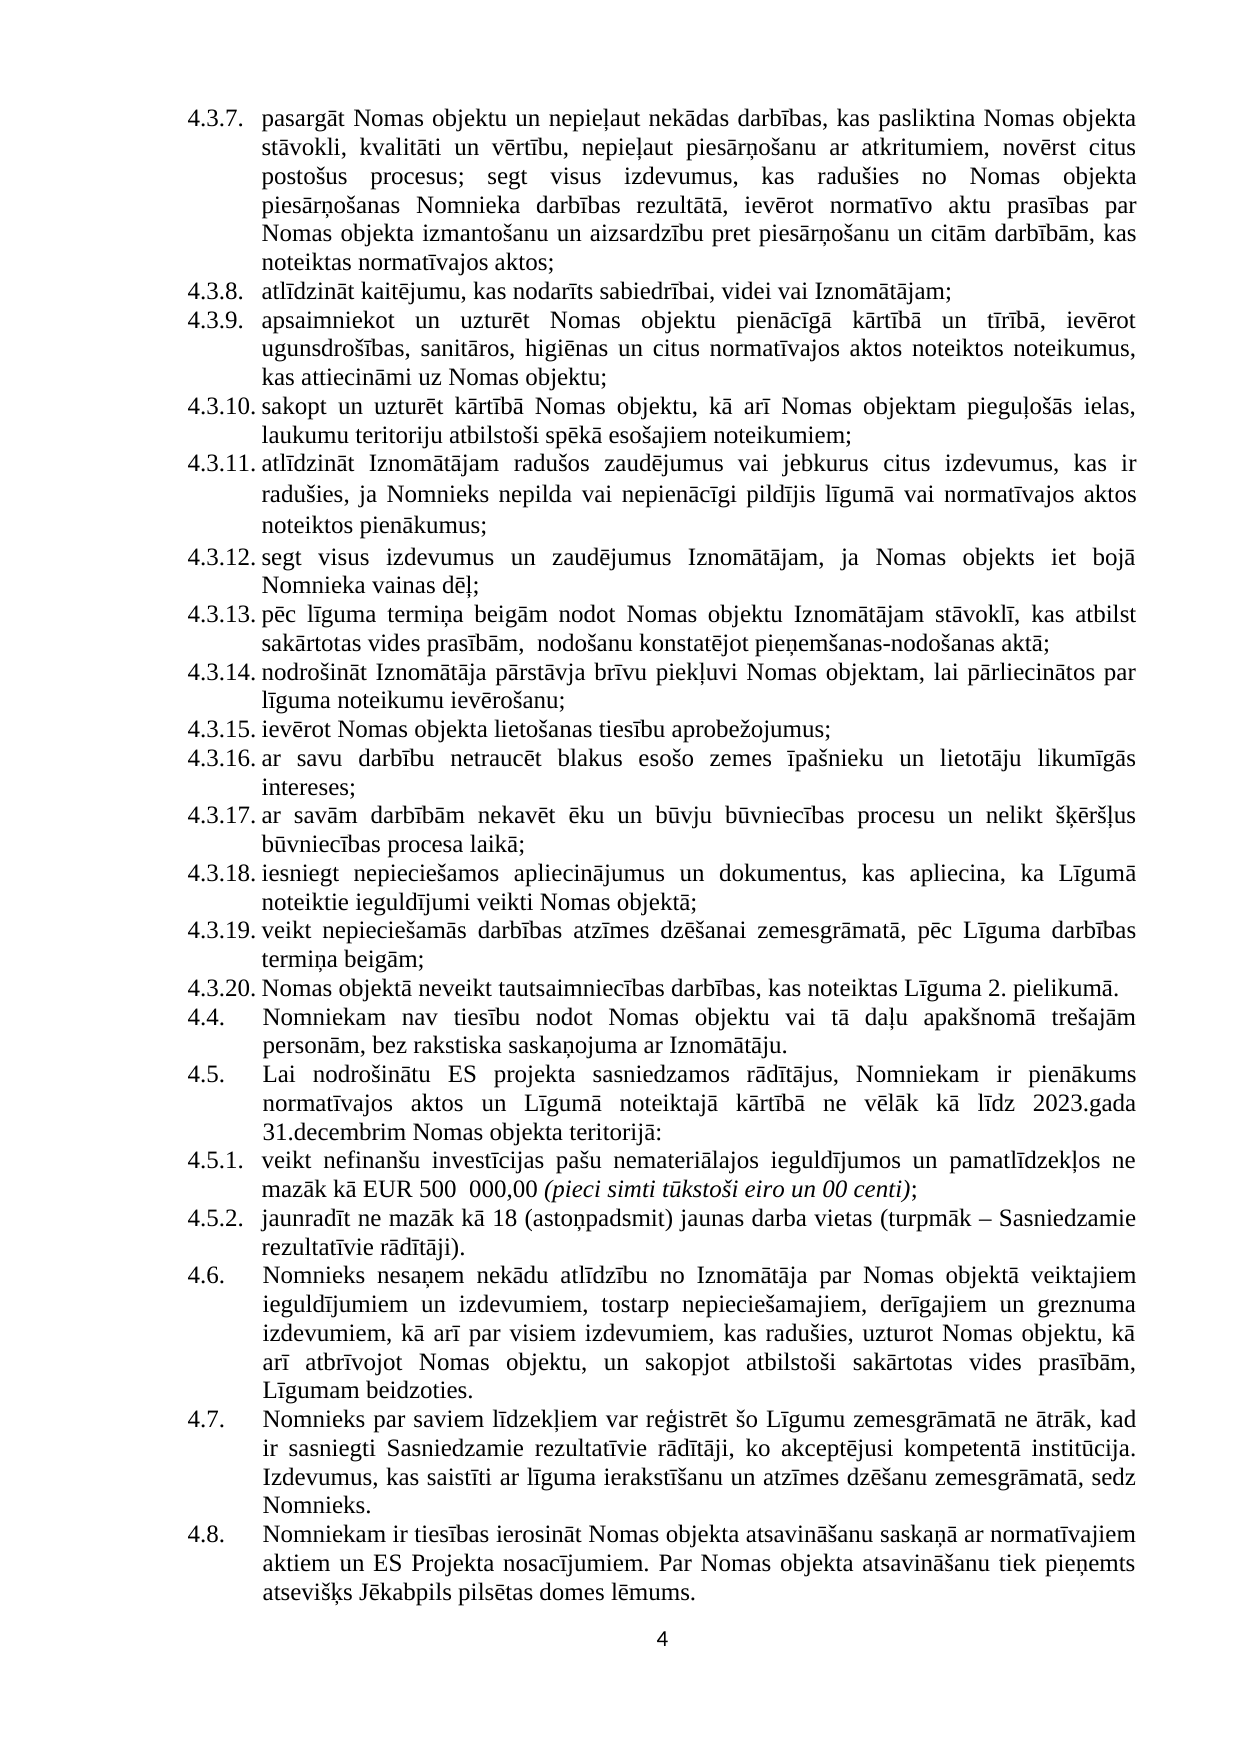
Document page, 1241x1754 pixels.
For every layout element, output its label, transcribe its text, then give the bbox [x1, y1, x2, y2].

list Nomniekam ir tiesības ierosināt Nomas objekta atsavināšanu saskaņā ar normatīvajiem aktiem un ES Projekta nosacījumiem. Par Nomas objekta atsavināšanu tiek pieņemts atsevišķs Jēkabpils pilsētas domes lēmums. [187, 1519, 1137, 1605]
list ar savu darbību netraucēt blakus esošo zemes īpašnieku un lietotāju likumīgās intereses; [187, 743, 1137, 800]
list Nomniekam nav tiesību nodot Nomas objektu vai tā daļu apakšnomā trešajām personām, bez rakstiska saskaņojuma ar Iznomātāju. [187, 1002, 1137, 1059]
list jaunradīt ne mazāk kā 18 (astoņpadsmit) jaunas darba vietas (turpmāk – Sasniedzamie rezultatīvie rādītāji). [187, 1203, 1137, 1260]
list atlīdzināt Iznomātājam radušos zaudējumus vai jebkurus citus izdevumus, kas ir radušies, ja Nomnieks nepilda vai nepienācīgi pildījis līgumā vai normatīvajos aktos noteiktos pienākumus; [187, 448, 1137, 539]
list Nomnieks nesaņem nekādu atlīdzību no Iznomātāja par Nomas objektā veiktajiem ieguldījumiem un izdevumiem, tostarp nepieciešamajiem, derīgajiem un greznuma izdevumiem, kā arī par visiem izdevumiem, kas radušies, uzturot Nomas objektu, kā arī atbrīvojot Nomas objektu, un sakopjot atbilstoši sakārtotas vides prasībām, Līgumam beidzoties. [187, 1260, 1137, 1404]
list veikt nefinanšu investīcijas pašu nemateriālajos ieguldījumos un pamatlīdzekļos ne mazāk kā EUR 500 000,00 (pieci simti tūkstoši eiro un 00 centi); [187, 1145, 1137, 1203]
list ievērot Nomas objekta lietošanas tiesību aprobežojumus; [187, 714, 1137, 743]
list nodrošināt Iznomātāja pārstāvja brīvu piekļuvi Nomas objektam, lai pārliecinātos par līguma noteikumu ievērošanu; [187, 657, 1137, 714]
list iesniegt nepieciešamos apliecinājumus un dokumentus, kas apliecina, ka Līgumā noteiktie ieguldījumi veikti Nomas objektā; [187, 858, 1137, 915]
list veikt nepieciešamās darbības atzīmes dzēšanai zemesgrāmatā, pēc Līguma darbības termiņa beigām; [187, 915, 1137, 973]
list apsaimniekot un uzturēt Nomas objektu pienācīgā kārtībā un tīrībā, ievērot ugunsdrošības, sanitāros, higiēnas un citus normatīvajos aktos noteiktos noteikumus, kas attiecināmi uz Nomas objektu; [187, 305, 1137, 391]
list atlīdzināt kaitējumu, kas nodarīts sabiedrībai, videi vai Iznomātājam; [187, 276, 1137, 305]
list pēc līguma termiņa beigām nodot Nomas objektu Iznomātājam stāvoklī, kas atbilst sakārtotas vides prasībām, nodošanu konstatējot pieņemšanas-nodošanas aktā; [187, 599, 1137, 657]
list sakopt un uzturēt kārtībā Nomas objektu, kā arī Nomas objektam pieguļošās ielas, laukumu teritoriju atbilstoši spēkā esošajiem noteikumiem; [187, 391, 1137, 448]
list Lai nodrošinātu ES projekta sasniedzamos rādītājus, Nomniekam ir pienākums normatīvajos aktos un Līgumā noteiktajā kārtībā ne vēlāk kā līdz 2023.gada 31.decembrim Nomas objekta teritorijā: [187, 1059, 1137, 1145]
list Nomnieks par saviem līdzekļiem var reģistrēt šo Līgumu zemesgrāmatā ne ātrāk, kad ir sasniegti Sasniedzamie rezultatīvie rādītāji, ko akceptējusi kompetentā institūcija. Izdevumus, kas saistīti ar līguma ierakstīšanu un atzīmes dzēšanu zemesgrāmatā, sedz Nomnieks. [187, 1404, 1137, 1519]
list ar savām darbībām nekavēt ēku un būvju būvniecības procesu un nelikt šķēršļus būvniecības procesa laikā; [187, 800, 1137, 858]
list pasargāt Nomas objektu un nepieļaut nekādas darbības, kas pasliktina Nomas objekta stāvokli, kvalitāti un vērtību, nepieļaut piesārņošanu ar atkritumiem, novērst citus postošus procesus; segt visus izdevumus, kas radušies no Nomas objekta piesārņošanas Nomnieka darbības rezultātā, ievērot normatīvo aktu prasības par Nomas objekta izmantošanu un aizsardzību pret piesārņošanu un citām darbībām, kas noteiktas normatīvajos aktos; [187, 103, 1137, 276]
list segt visus izdevumus un zaudējumus Iznomātājam, ja Nomas objekts iet bojā Nomnieka vainas dēļ; [187, 542, 1137, 599]
list Nomas objektā neveikt tautsaimniecības darbības, kas noteiktas Līguma 2. pielikumā. [187, 973, 1137, 1002]
